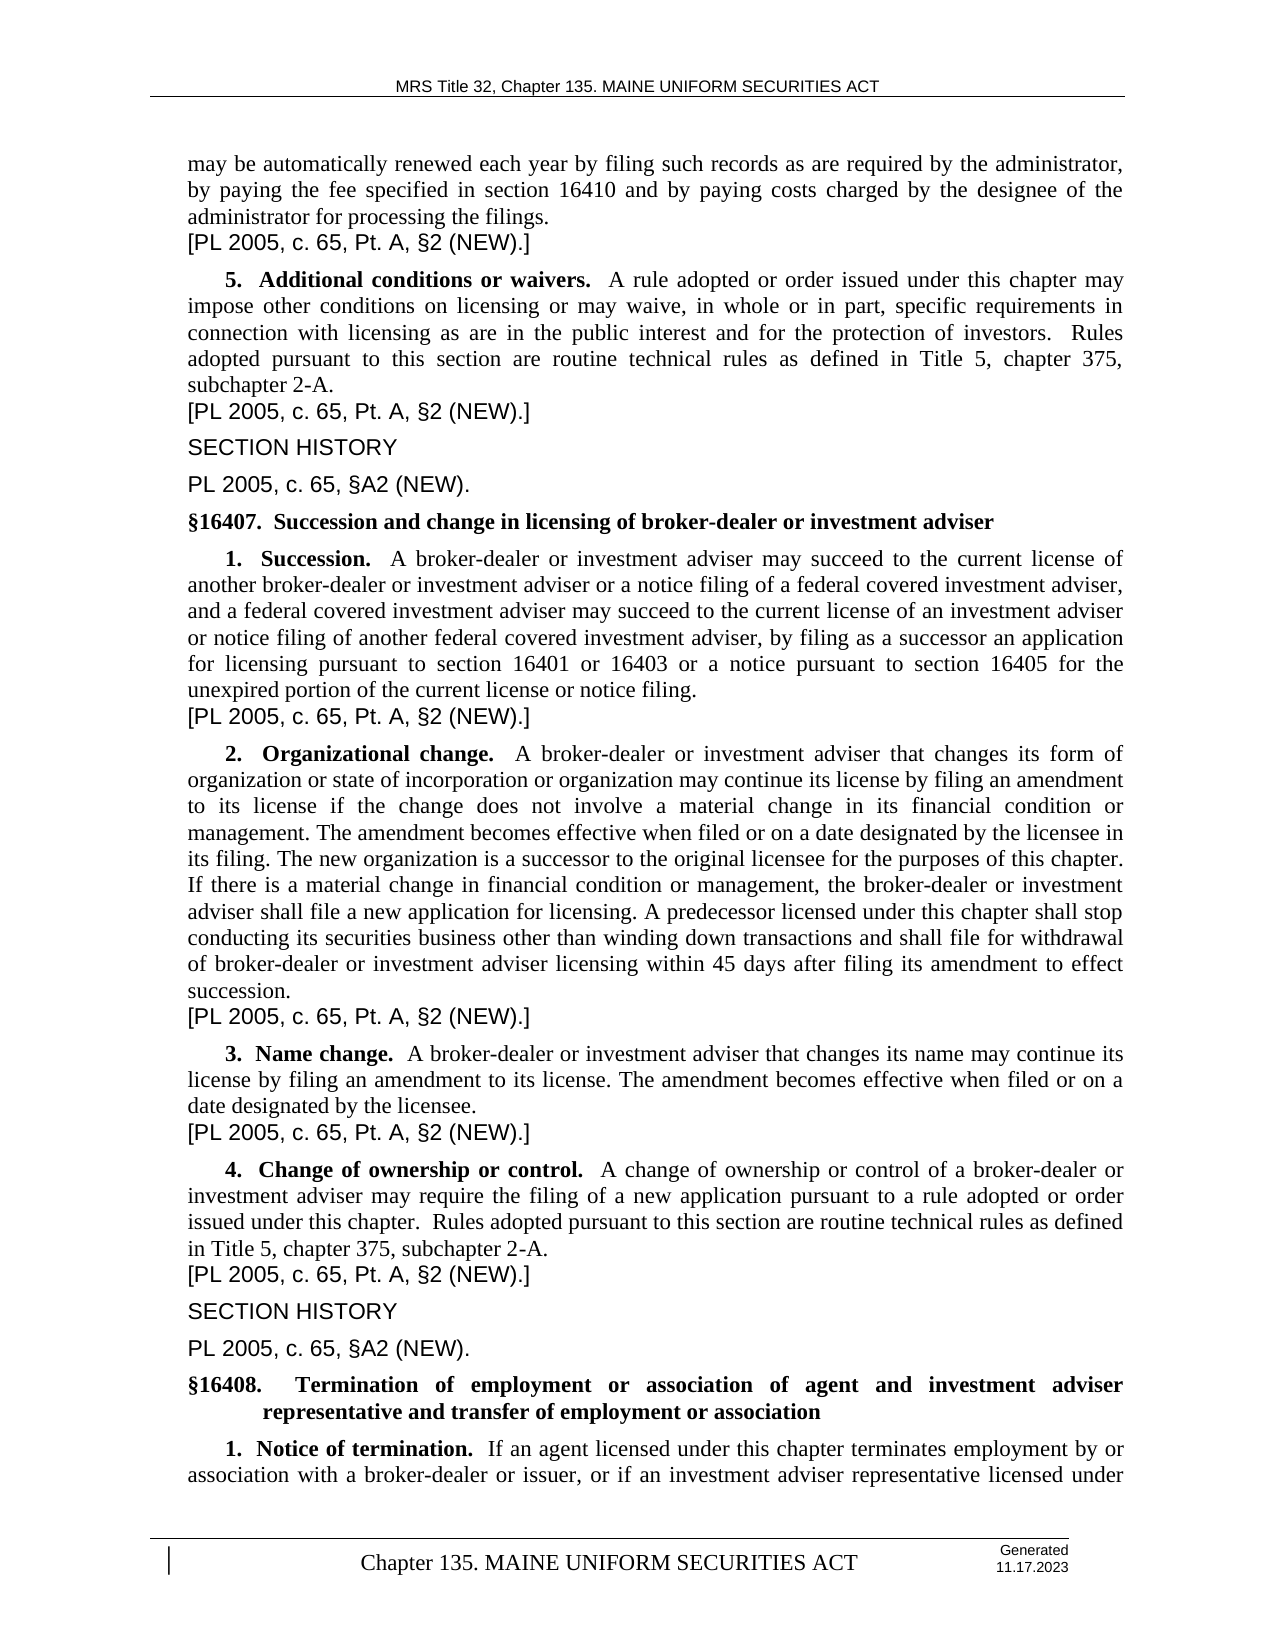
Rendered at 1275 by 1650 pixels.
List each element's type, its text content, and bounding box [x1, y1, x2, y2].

text 1. Succession. A broker-dealer or investment adviser may succeed to the current license of another broker-dealer or investment adviser or a notice filing of a federal covered investment adviser, and a federal covered investment adviser may succeed to the current license of an investment adviser or notice filing of another federal covered investment adviser, by filing as a successor an application for licensing pursuant to section 16401 or 16403 or a notice pursuant to section 16405 for the unexpired portion of the current license or notice filing. [187, 545, 1125, 703]
text [PL 2005, c. 65, Pt. A, §2 (NEW).] [187, 1261, 1125, 1287]
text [187, 150, 1125, 229]
text PL 2005, c. 65, §A2 (NEW). [187, 1335, 1125, 1361]
text §16407. Succession and change in licensing of broker-dealer or investment adviser [187, 508, 1125, 534]
text [PL 2005, c. 65, Pt. A, §2 (NEW).] [187, 1003, 1125, 1029]
text 3. Name change. A broker-dealer or investment adviser that changes its name may continue its license by filing an amendment to its license. The amendment becomes effective when filed or on a date designated by the licensee. [187, 1040, 1125, 1119]
text PL 2005, c. 65, §A2 (NEW). [187, 471, 1125, 497]
text [PL 2005, c. 65, Pt. A, §2 (NEW).] [187, 229, 1125, 255]
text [187, 1434, 1125, 1487]
text SECTION HISTORY [187, 434, 1125, 461]
text 2. Organizational change. A broker-dealer or investment adviser that changes its form of organization or state of incorporation or organization may continue its license by filing an amendment to its license if the change does not involve a material change in its financial condition or management. The amendment becomes effective when filed or on a date designated by the licensee in its filing. The new organization is a successor to the original licensee for the purposes of this chapter. If there is a material change in financial condition or management, the broker-dealer or investment adviser shall file a new application for licensing. A predecessor licensed under this chapter shall stop conducting its securities business other than winding down transactions and shall file for withdrawal of broker-dealer or investment adviser licensing within 45 days after filing its amendment to effect succession. [187, 739, 1125, 1003]
text [PL 2005, c. 65, Pt. A, §2 (NEW).] [187, 703, 1125, 729]
text [PL 2005, c. 65, Pt. A, §2 (NEW).] [187, 1119, 1125, 1145]
text 4. Change of ownership or control. A change of ownership or control of a broker-dealer or investment adviser may require the filing of a new application pursuant to a rule adopted or order issued under this chapter. Rules adopted pursuant to this section are routine technical rules as defined in Title 5, chapter 375, subchapter 2‑A. [187, 1156, 1125, 1261]
text [PL 2005, c. 65, Pt. A, §2 (NEW).] [187, 398, 1125, 424]
text 5. Additional conditions or waivers. A rule adopted or order issued under this chapter may impose other conditions on licensing or may waive, in whole or in part, specific requirements in connection with licensing as are in the public interest and for the protection of investors. Rules adopted pursuant to this section are routine technical rules as defined in Title 5, chapter 375, subchapter 2‑A. [187, 266, 1125, 398]
text §16408. Termination of employment or association of agent and investment adviser representative and transfer of employment or association [187, 1371, 1125, 1424]
text SECTION HISTORY [187, 1298, 1125, 1324]
